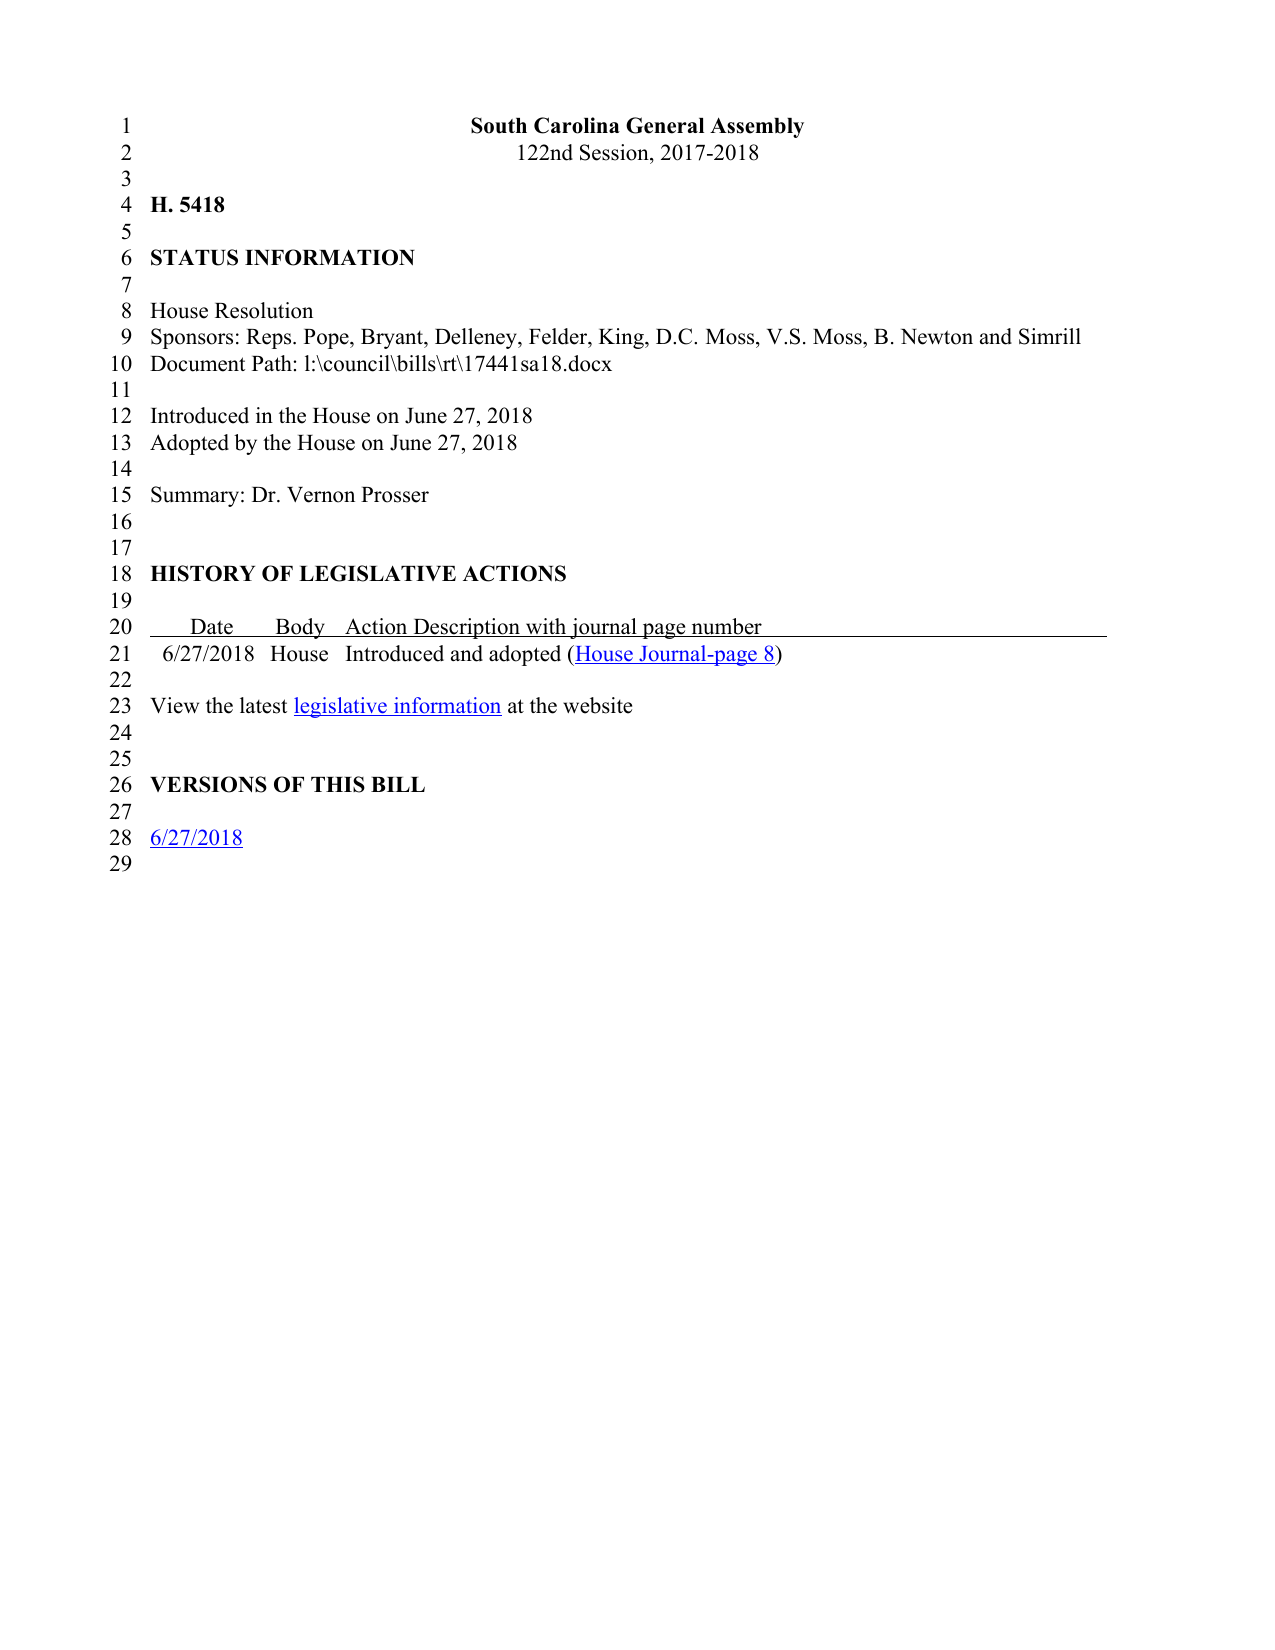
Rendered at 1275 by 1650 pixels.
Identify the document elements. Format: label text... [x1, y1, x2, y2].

text VERSIONS OF THIS BILL [150, 771, 1125, 798]
text 122nd Session, 2017-2018 [150, 139, 1125, 165]
text South Carolina General Assembly [150, 112, 1125, 139]
text Introduced in the House on June 27, 2018 [150, 402, 1125, 429]
text Adopted by the House on June 27, 2018 [150, 429, 1125, 455]
text 6/27/2018 [150, 824, 1125, 850]
text View the latest legislative information at the website [150, 692, 1125, 719]
text 6/27/2018 House Introduced and adopted (House Journal-page 8) [150, 639, 1125, 666]
text Sponsors: Reps. Pope, Bryant, Delleney, Felder, King, D.C. Moss, V.S. Moss, B. Newton and Simrill [150, 323, 1125, 350]
text House Resolution [150, 297, 1125, 323]
text STATUS INFORMATION [150, 244, 1125, 271]
text H. 5418 [150, 192, 1125, 218]
text HISTORY OF LEGISLATIVE ACTIONS [150, 561, 1125, 587]
text Document Path: l:\council\bills\rt\17441sa18.docx [150, 350, 1125, 376]
text Date Body Action Description with journal page number [150, 613, 1125, 639]
text Summary: Dr. Vernon Prosser [150, 481, 1125, 508]
